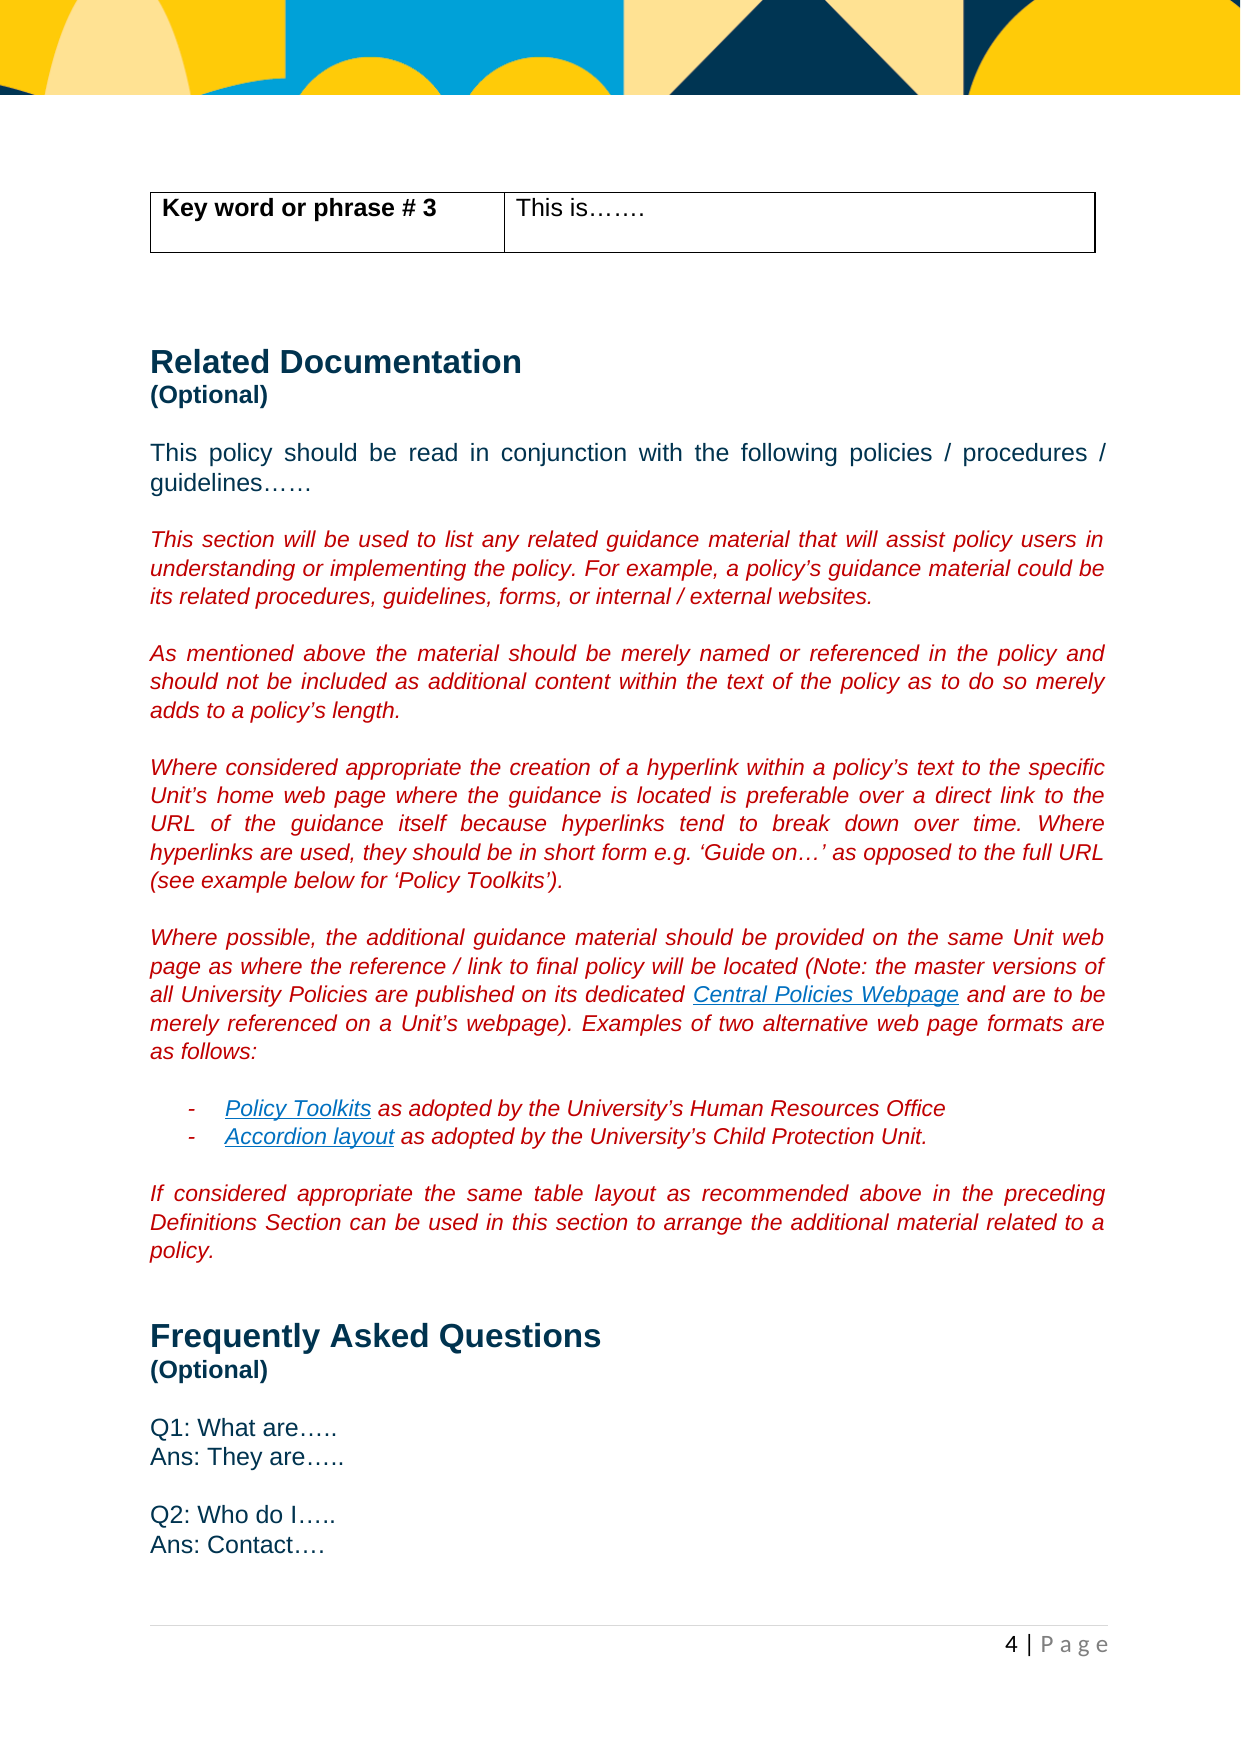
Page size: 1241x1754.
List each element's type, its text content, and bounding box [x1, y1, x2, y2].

text Ans: Contact…. [150, 1530, 1108, 1559]
subtitle Frequently Asked Questions [150, 1316, 1108, 1355]
text Q1: What are….. [150, 1413, 1108, 1442]
text This section will be used to list any related guidance material that will assist policy users in understanding or implementing the policy. For example, a policy’s guidance material could be its related procedures, guidelines, forms, or internal / external websites. [150, 526, 1108, 609]
table_cell This is……. [505, 193, 1094, 252]
text Q2: Who do I….. [150, 1501, 1108, 1530]
text If considered appropriate the same table layout as recommended above in the preceding Definitions Section can be used in this section to arrange the additional material related to a policy. [150, 1180, 1108, 1263]
text As mentioned above the material should be merely named or referenced in the policy and should not be included as additional content within the text of the policy as to do so merely adds to a policy’s length. [150, 640, 1108, 723]
text This policy should be read in conjunction with the following policies / procedures / guidelines…… [150, 438, 1108, 497]
picture [471, 57, 609, 95]
text Where possible, the additional guidance material should be provided on the same Unit web page as where the reference / link to final policy will be located (Note: the master versions of all University Policies are published on its dedicated Central Policies Webpage and are to be merely referenced on a Unit’s webpage). Examples of two alternative web page formats are as follows: [150, 924, 1108, 1064]
picture [0, 0, 285, 95]
text Ans: They are….. [150, 1442, 1108, 1471]
text (Optional) [150, 1355, 1108, 1384]
list Accordion layout as adopted by the University’s Child Protection Unit. [187, 1123, 1108, 1149]
text (Optional) [150, 380, 1108, 409]
subtitle Related Documentation [150, 342, 1108, 380]
text Where considered appropriate the creation of a hyperlink within a policy’s text to the specific Unit’s home web page where the guidance is located is preferable over a direct link to the URL of the guidance itself because hyperlinks tend to break down over time. Where hyperlinks are used, they should be in short form e.g. ‘Guide on…’ as opposed to the full URL (see example below for ‘Policy Toolkits’). [150, 753, 1108, 894]
table_cell Key word or phrase # 3 [151, 193, 504, 252]
picture [301, 57, 439, 95]
picture [624, 0, 1241, 95]
list Policy Toolkits as adopted by the University’s Human Resources Office [187, 1095, 1108, 1121]
